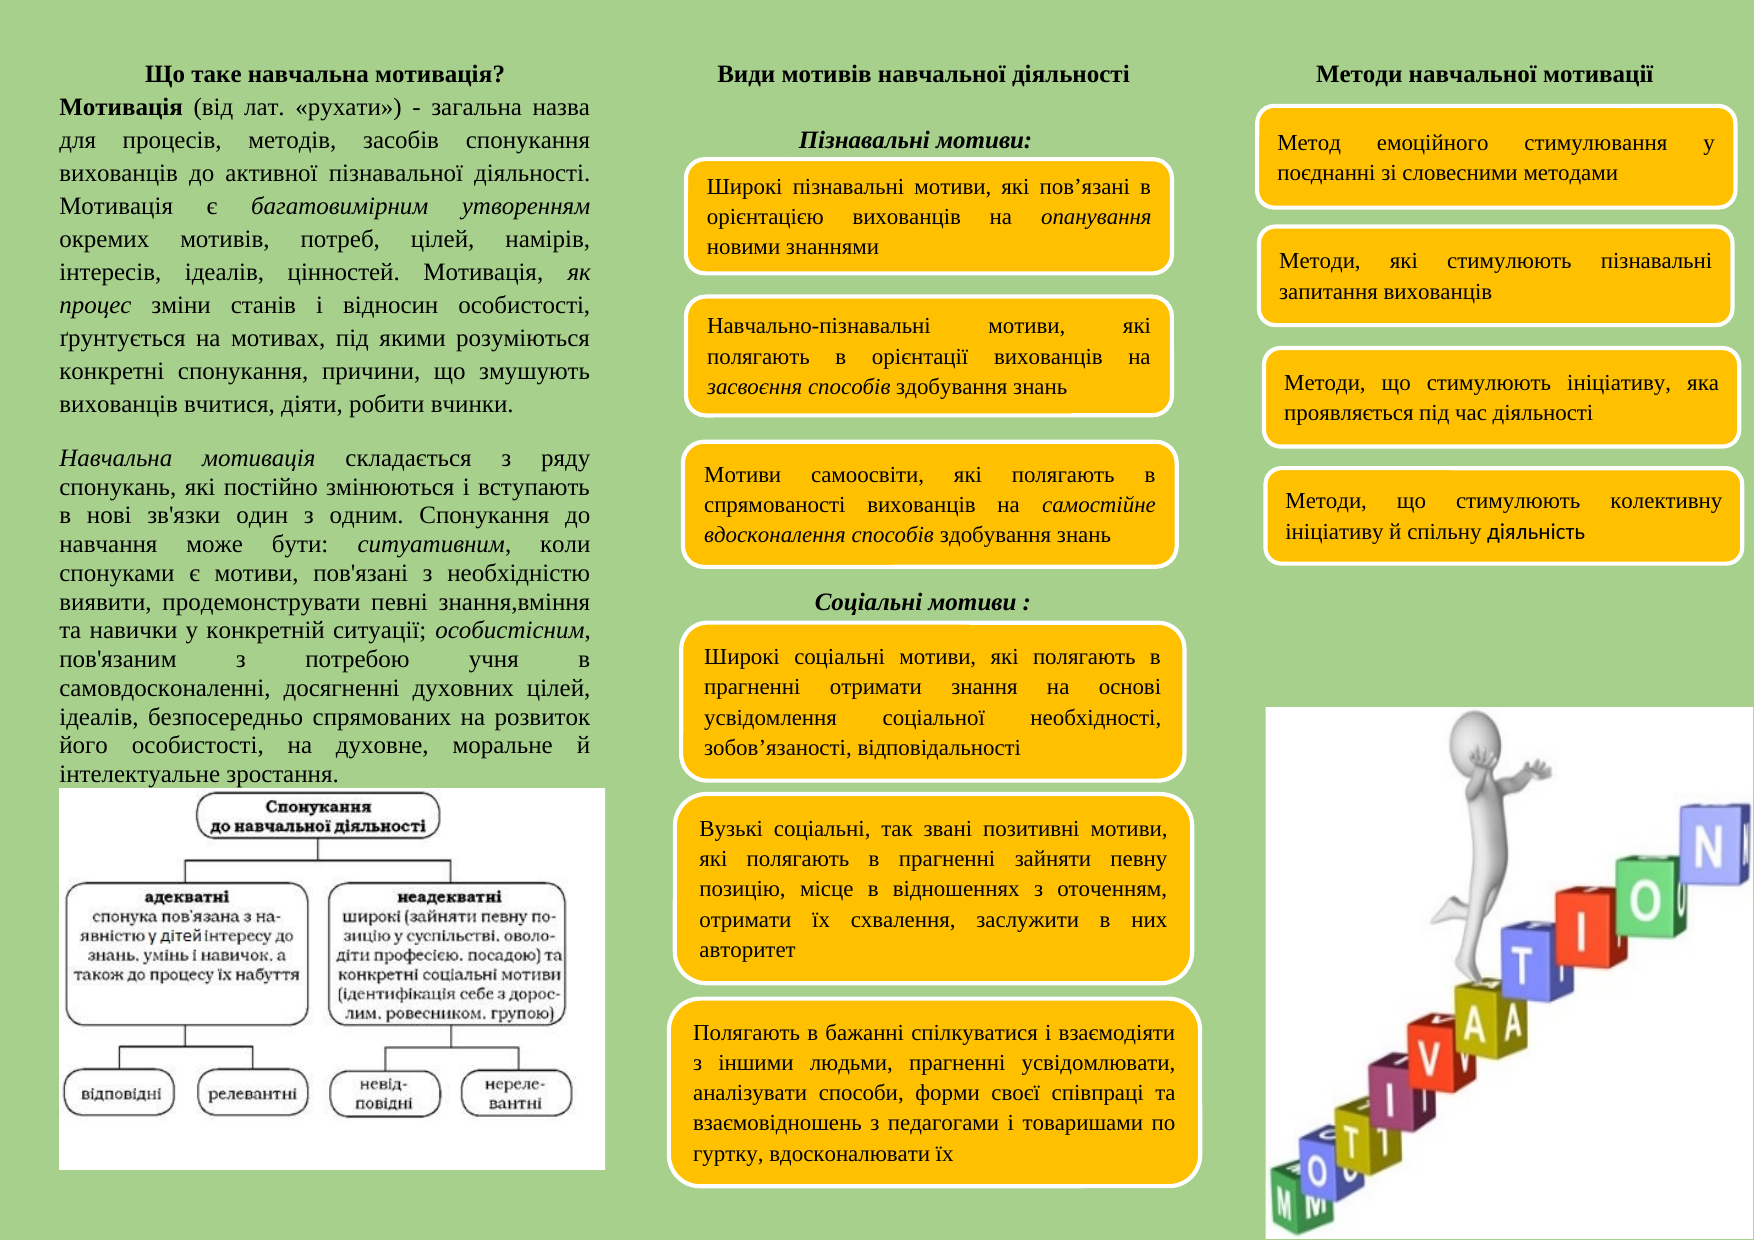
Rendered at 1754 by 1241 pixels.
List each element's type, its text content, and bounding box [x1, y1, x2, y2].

list Пізнавальні мотиви: [679, 125, 1152, 154]
text Що таке навчальна мотивація? [59, 59, 590, 88]
text Навчальна мотивація складається з ряду спонукань, які постійно змінюються і вступають в нові зв'язки один з одним. Спонукання до навчання може бути: ситуативним, коли спонуками є мотиви, пов'язані з необхідністю виявити, продемонструвати певні знання,вміння та навички у конкретній ситуації; особистісним, пов'язаним з потребою учня в самовдосконаленні, досягненні духовних цілей, ідеалів, безпосередньо спрямованих на розвиток його особистості, на духовне, моральне й інтелектуальне зростання. [59, 443, 590, 788]
list Методи навчальної мотивації [1256, 59, 1713, 88]
picture [1265, 707, 1754, 1239]
text Мотивація (від лат. «рухати») - загальна назва для процесів, методів, засобів спонукання вихованців до активної пізнавальної діяльності. Мотивація є багатовимірним утворенням окремих мотивів, потреб, цілей, намірів, інтересів, ідеалів, цінностей. Мотивація, як процес зміни станів і відносин особистості, ґрунтується на мотивах, під якими розуміються конкретні спонукання, причини, що змушують вихованців вчитися, діяти, робити вчинки. [59, 92, 590, 418]
list Види мотивів навчальної діяльності [695, 59, 1152, 88]
list Соціальні мотиви : [694, 587, 1152, 616]
picture [59, 788, 606, 1170]
